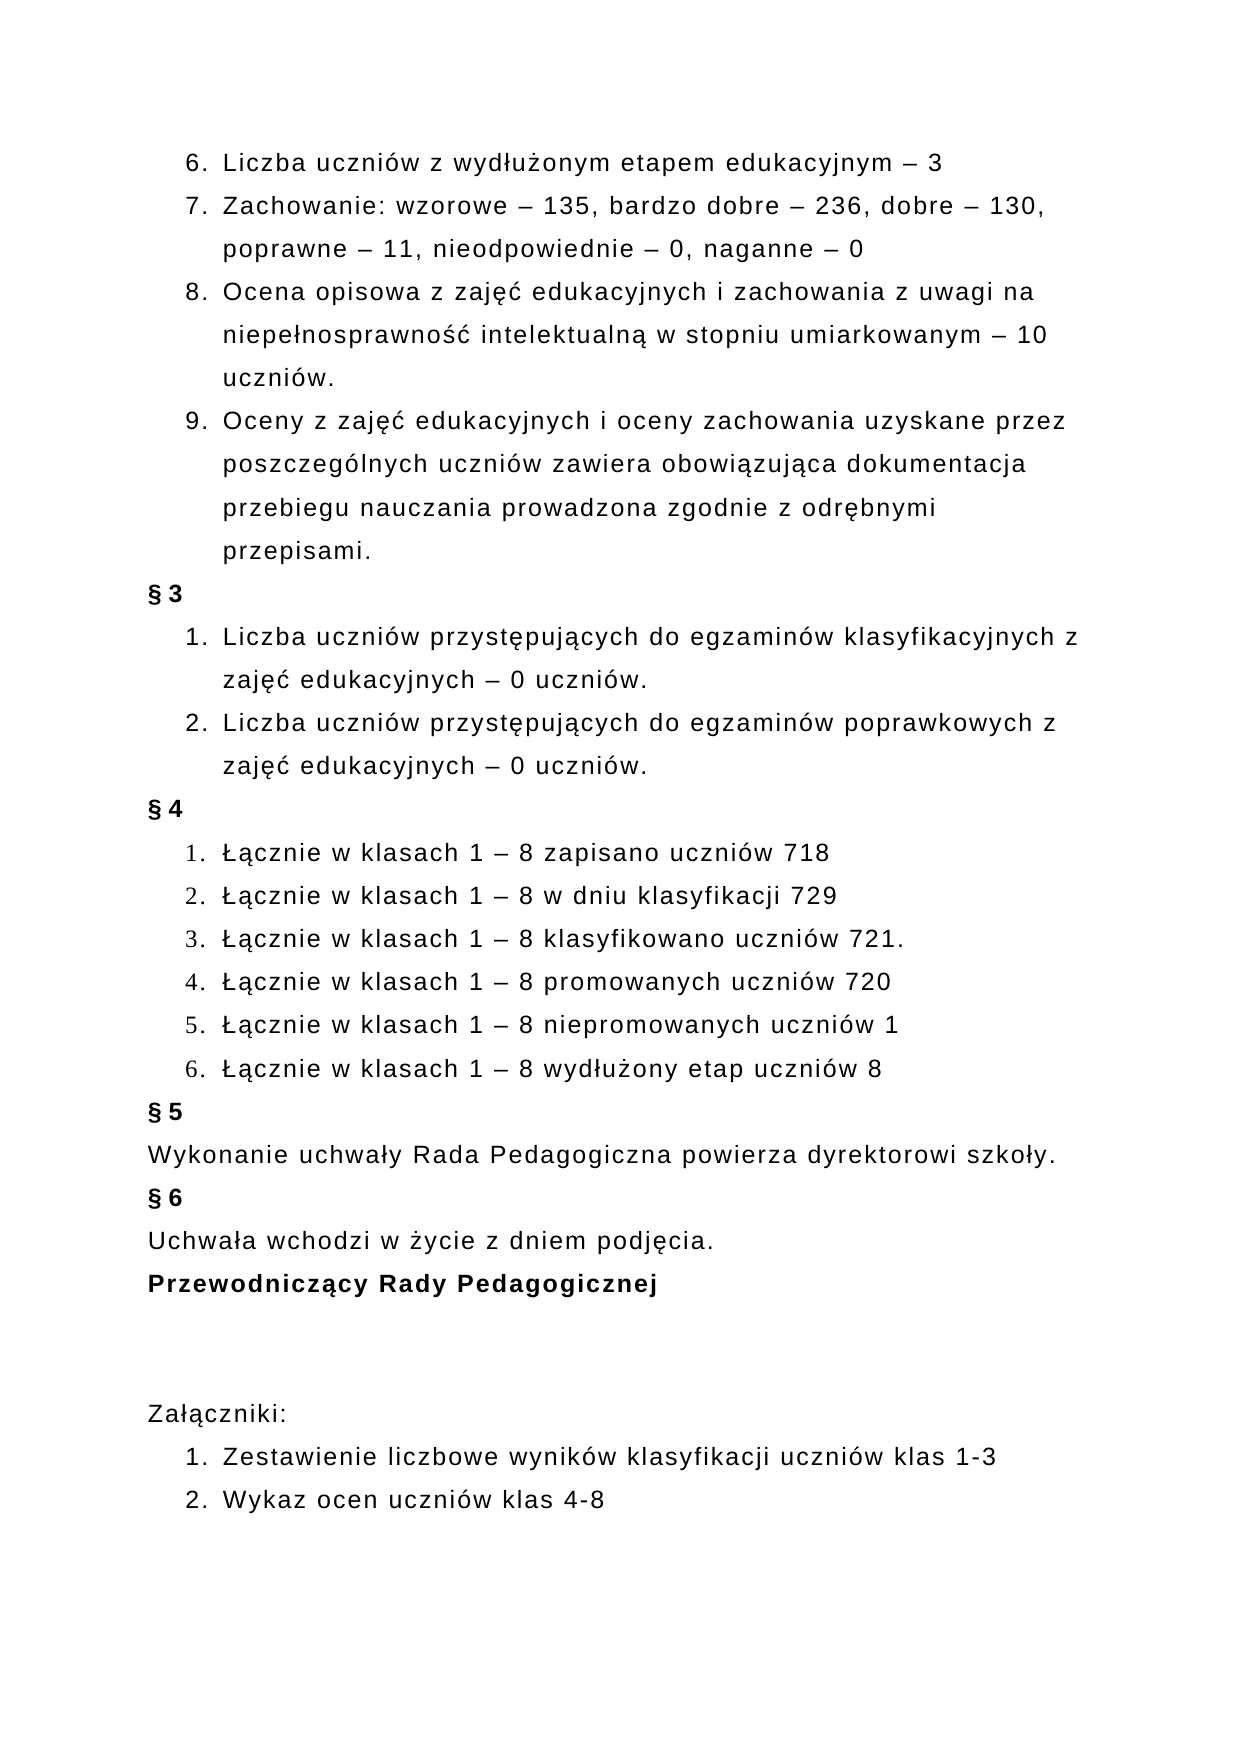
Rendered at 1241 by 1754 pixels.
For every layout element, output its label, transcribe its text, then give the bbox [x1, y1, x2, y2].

text Przewodniczący Rady Pedagogicznej [148, 1269, 1093, 1298]
list Łącznie w klasach 1 – 8 wydłużony etap uczniów 8 [185, 1054, 1093, 1083]
list Oceny z zajęć edukacyjnych i oceny zachowania uzyskane przez poszczególnych uczniów zawiera obowiązująca dokumentacja przebiegu nauczania prowadzona zgodnie z odrębnymi przepisami. [185, 406, 1093, 564]
list Łącznie w klasach 1 – 8 zapisano uczniów 718 [185, 838, 1093, 866]
list Ocena opisowa z zajęć edukacyjnych i zachowania z uwagi na niepełnosprawność intelektualną w stopniu umiarkowanym – 10 uczniów. [185, 277, 1093, 392]
list Liczba uczniów przystępujących do egzaminów poprawkowych z zajęć edukacyjnych – 0 uczniów. [185, 708, 1093, 780]
text § 6 [148, 1183, 1093, 1212]
list Liczba uczniów przystępujących do egzaminów klasyfikacyjnych z zajęć edukacyjnych – 0 uczniów. [185, 622, 1093, 694]
text § 4 [148, 794, 1093, 823]
text § 3 [148, 579, 1093, 608]
list Łącznie w klasach 1 – 8 w dniu klasyfikacji 729 [185, 881, 1093, 910]
list Liczba uczniów z wydłużonym etapem edukacyjnym – 3 [185, 148, 1093, 176]
text Uchwała wchodzi w życie z dniem podjęcia. [148, 1226, 1093, 1255]
text § 5 [148, 1097, 1093, 1126]
list Wykaz ocen uczniów klas 4-8 [185, 1485, 1093, 1514]
list Zestawienie liczbowe wyników klasyfikacji uczniów klas 1-3 [185, 1442, 1093, 1471]
list Łącznie w klasach 1 – 8 niepromowanych uczniów 1 [185, 1011, 1093, 1039]
text Wykonanie uchwały Rada Pedagogiczna powierza dyrektorowi szkoły. [148, 1140, 1093, 1169]
list Zachowanie: wzorowe – 135, bardzo dobre – 236, dobre – 130, poprawne – 11, nieodpowiednie – 0, naganne – 0 [185, 191, 1093, 263]
list Łącznie w klasach 1 – 8 klasyfikowano uczniów 721. [185, 924, 1093, 953]
text Załączniki: [148, 1399, 1093, 1428]
list Łącznie w klasach 1 – 8 promowanych uczniów 720 [185, 967, 1093, 996]
